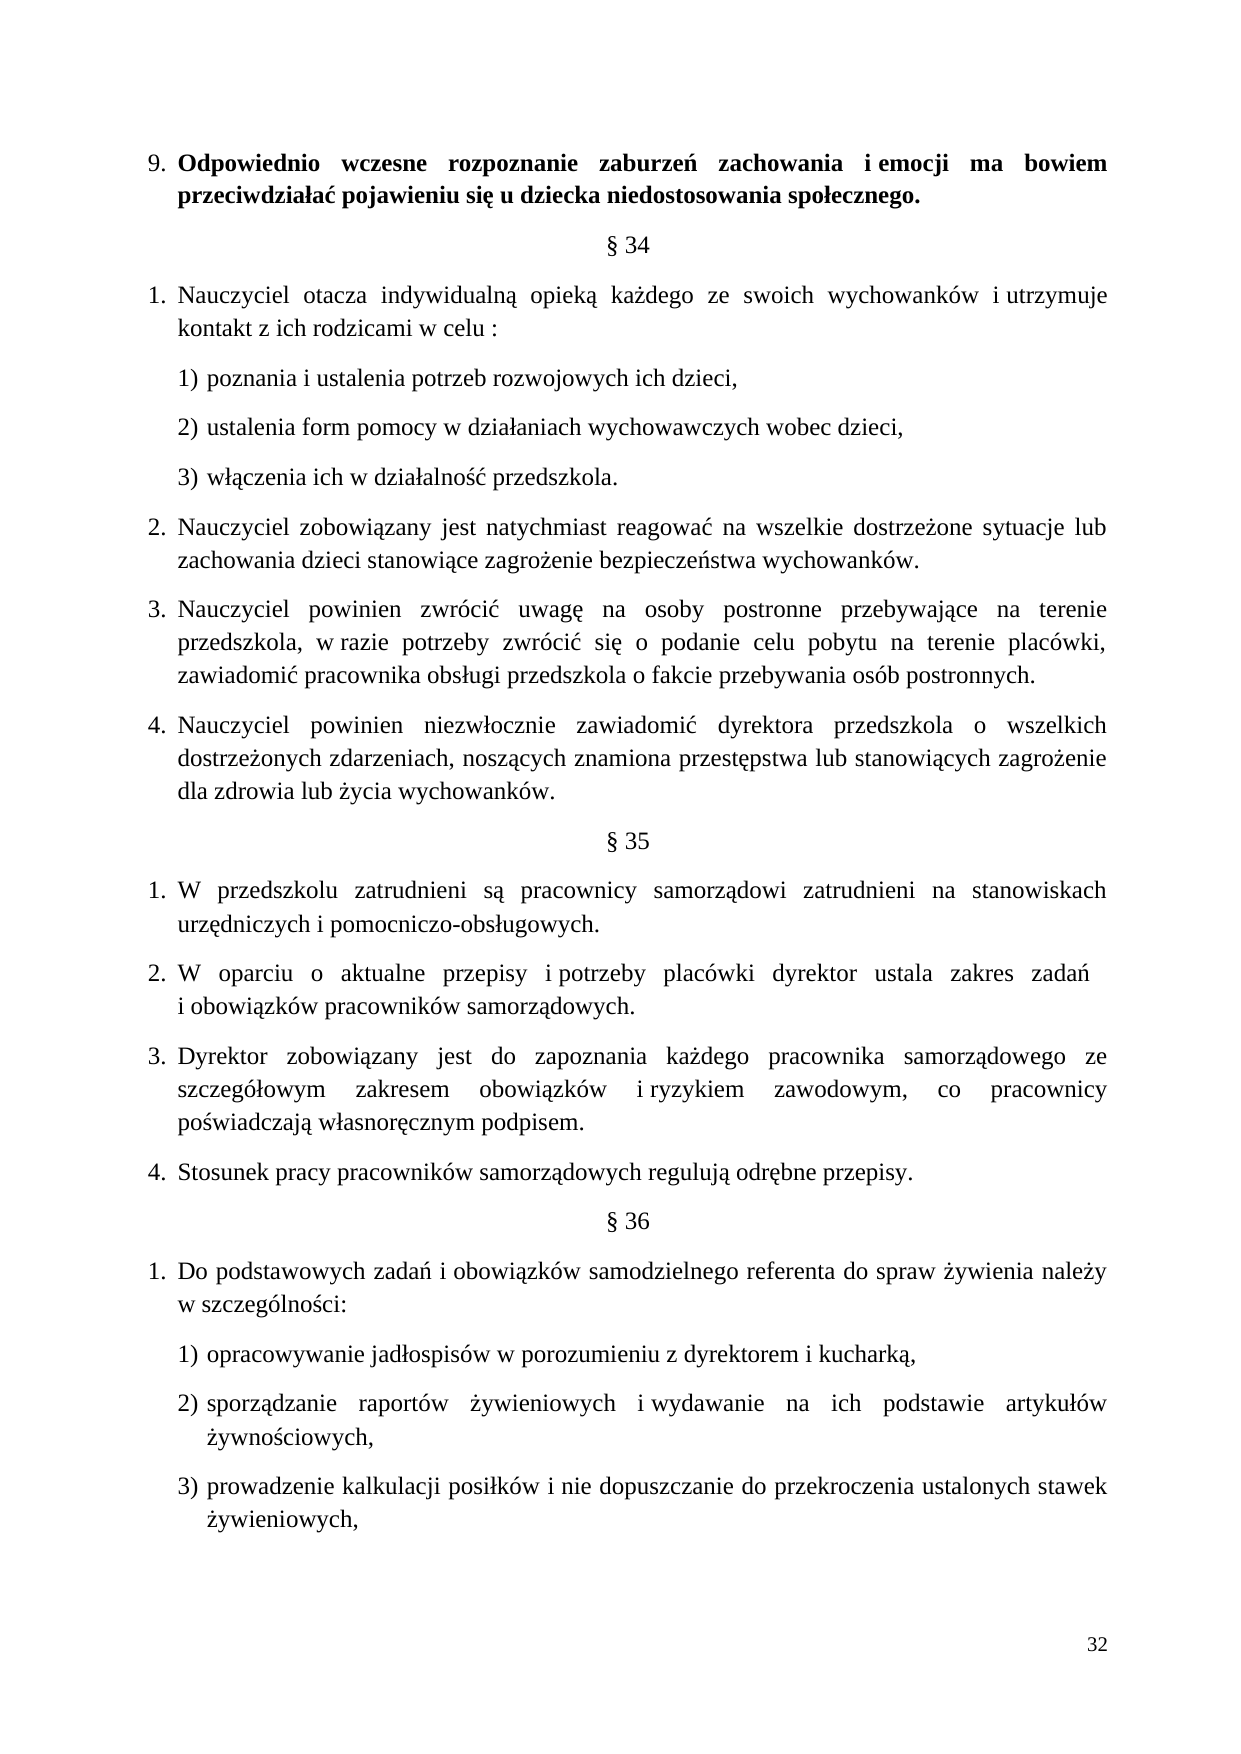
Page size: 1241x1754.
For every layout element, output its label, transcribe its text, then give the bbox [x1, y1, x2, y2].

list W oparciu o aktualne przepisy i potrzeby placówki dyrektor ustala zakres zadań i obowiązków pracowników samorządowych. [148, 958, 1107, 1020]
list poznania i ustalenia potrzeb rozwojowych ich dzieci, [177, 363, 1107, 391]
list Stosunek pracy pracowników samorządowych regulują odrębne przepisy. [148, 1157, 1107, 1186]
list Do podstawowych zadań i obowiązków samodzielnego referenta do spraw żywienia należy w szczególności: [148, 1256, 1107, 1318]
list W przedszkolu zatrudnieni są pracownicy samorządowi zatrudnieni na stanowiskach urzędniczych i pomocniczo-obsługowych. [148, 876, 1107, 937]
list sporządzanie raportów żywieniowych i wydawanie na ich podstawie artykułów żywnościowych, [177, 1388, 1107, 1450]
text § 34 [148, 230, 1107, 259]
list Dyrektor zobowiązany jest do zapoznania każdego pracownika samorządowego ze szczegółowym zakresem obowiązków i ryzykiem zawodowym, co pracownicy poświadczają własnoręcznym podpisem. [148, 1041, 1107, 1136]
list Nauczyciel powinien zwrócić uwagę na osoby postronne przebywające na terenie przedszkola, w razie potrzeby zwrócić się o podanie celu pobytu na terenie placówki, zawiadomić pracownika obsługi przedszkola o fakcie przebywania osób postronnych. [148, 594, 1107, 689]
list Nauczyciel otacza indywidualną opieką każdego ze swoich wychowanków i utrzymuje kontakt z ich rodzicami w celu : [148, 280, 1107, 342]
list prowadzenie kalkulacji posiłków i nie dopuszczanie do przekroczenia ustalonych stawek żywieniowych, [177, 1471, 1107, 1533]
text § 36 [148, 1206, 1107, 1235]
list Nauczyciel zobowiązany jest natychmiast reagować na wszelkie dostrzeżone sytuacje lub zachowania dzieci stanowiące zagrożenie bezpieczeństwa wychowanków. [148, 512, 1107, 573]
list Nauczyciel powinien niezwłocznie zawiadomić dyrektora przedszkola o wszelkich dostrzeżonych zdarzeniach, noszących znamiona przestępstwa lub stanowiących zagrożenie dla zdrowia lub życia wychowanków. [148, 710, 1107, 805]
list włączenia ich w działalność przedszkola. [177, 462, 1107, 491]
list Odpowiednio wczesne rozpoznanie zaburzeń zachowania i emocji ma bowiem przeciwdziałać pojawieniu się u dziecka niedostosowania społecznego. [148, 148, 1107, 209]
text § 35 [148, 826, 1107, 855]
list opracowywanie jadłospisów w porozumieniu z dyrektorem i kucharką, [177, 1339, 1107, 1368]
list ustalenia form pomocy w działaniach wychowawczych wobec dzieci, [177, 412, 1107, 441]
